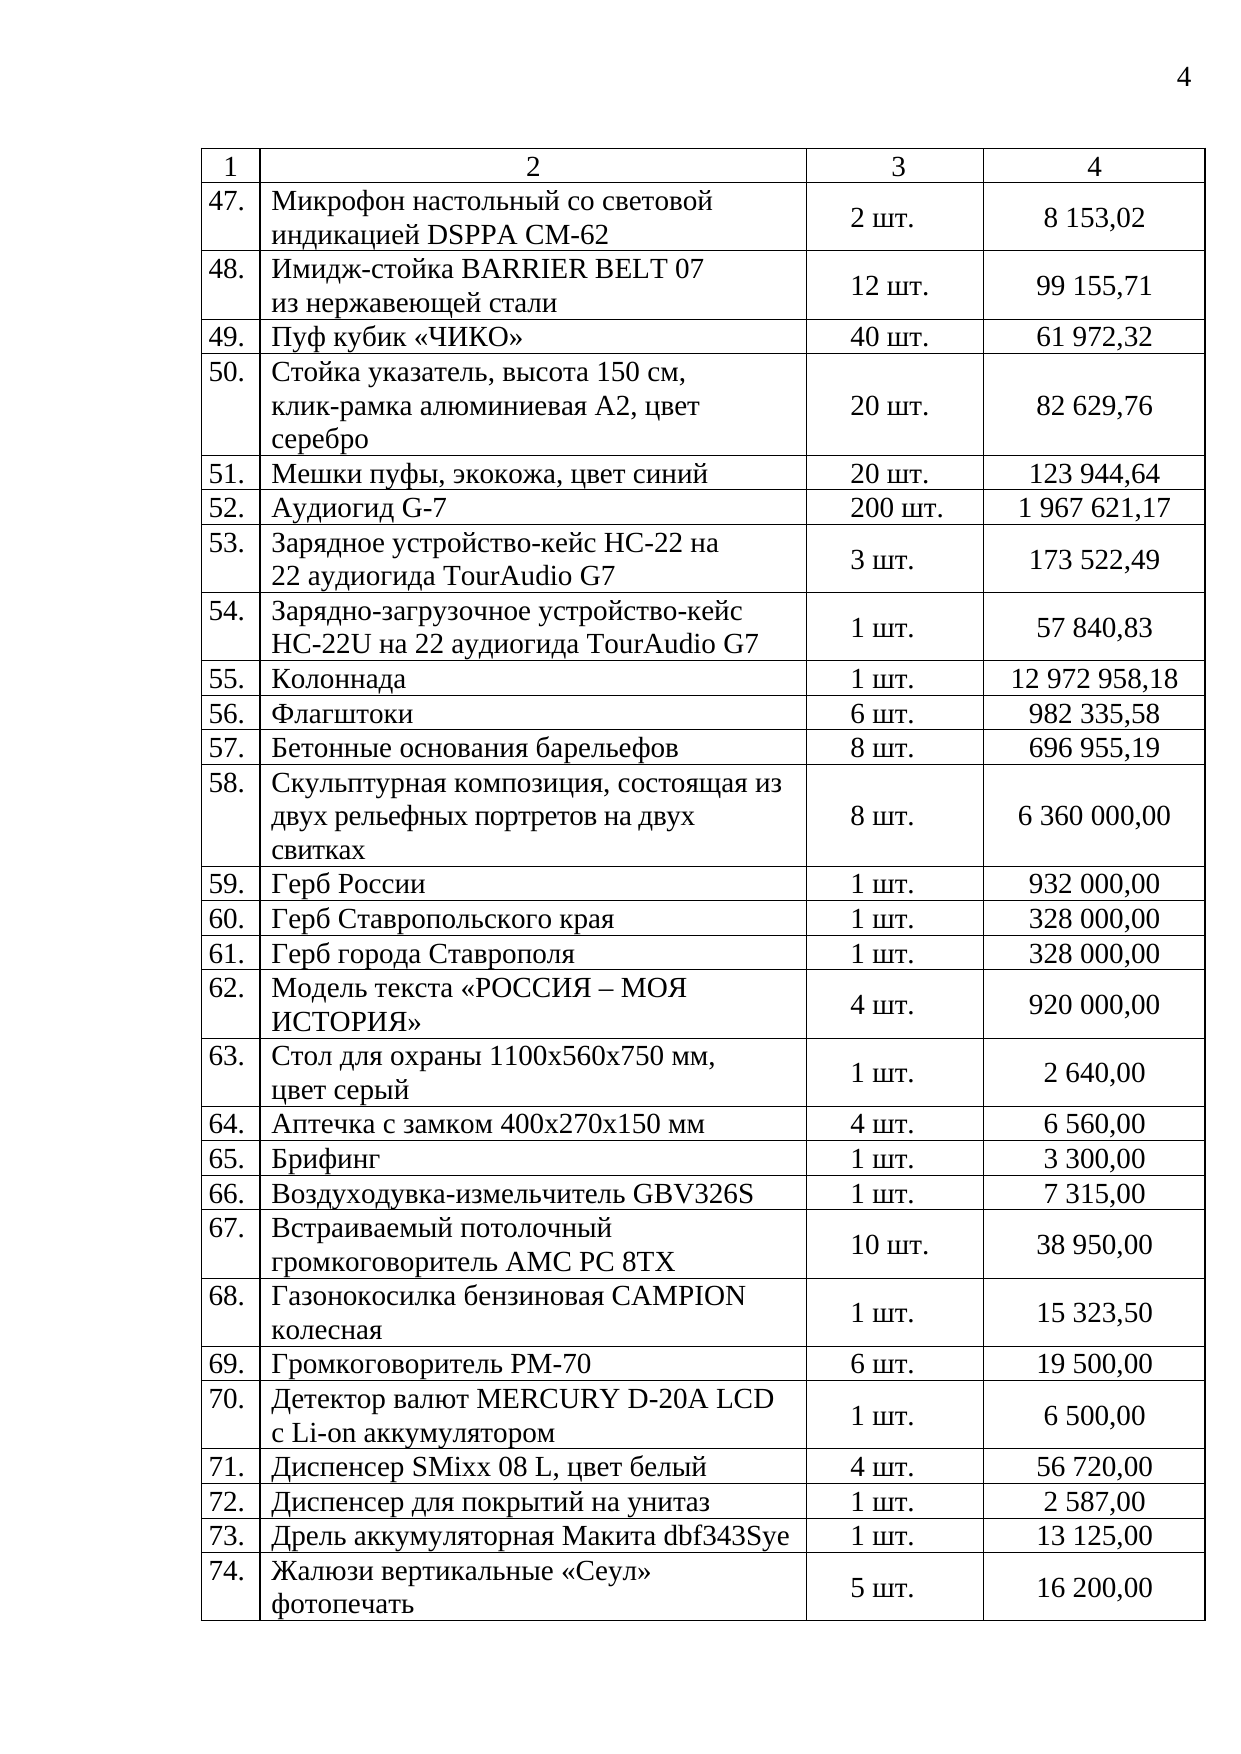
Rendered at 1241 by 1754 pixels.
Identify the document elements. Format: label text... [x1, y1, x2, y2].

table_header 1 [202, 149, 259, 182]
table_cell 20 шт. [807, 354, 983, 455]
table_cell 1 шт. [807, 1519, 983, 1552]
table_cell 6 шт. [807, 696, 983, 729]
table_cell 16 200,00 [984, 1553, 1204, 1620]
table_cell 173 522,49 [984, 525, 1204, 592]
table_cell 932 000,00 [984, 867, 1204, 900]
table_cell 1 шт. [807, 901, 983, 935]
table_cell Детектор валют MERCURY D-20A LCD c Li-on аккумулятором [261, 1381, 806, 1448]
table_cell 4 шт. [807, 1107, 983, 1140]
table_cell [202, 867, 259, 900]
table_cell 328 000,00 [984, 936, 1204, 969]
table_cell [202, 1210, 259, 1277]
table_cell 19 500,00 [984, 1347, 1204, 1380]
table_header 3 [807, 149, 983, 182]
table_cell [202, 320, 259, 353]
table_cell Громкоговоритель РМ-70 [261, 1347, 806, 1380]
table_cell 7 315,00 [984, 1176, 1204, 1209]
table_cell 1 шт. [807, 1176, 983, 1209]
table_cell Стойка указатель, высота 150 см, клик-рамка алюминиевая А2, цвет серебро [261, 354, 806, 455]
table_cell 10 шт. [807, 1210, 983, 1277]
table_cell 57 840,83 [984, 593, 1204, 660]
table_cell 8 153,02 [984, 183, 1204, 250]
table_cell 82 629,76 [984, 354, 1204, 455]
table_cell [202, 183, 259, 250]
table_header 2 [261, 149, 806, 182]
table_cell [202, 1279, 259, 1346]
table_cell 982 335,58 [984, 696, 1204, 729]
table_cell 1 шт. [807, 1279, 983, 1346]
table_cell Флагштоки [261, 696, 806, 729]
table_cell 99 155,71 [984, 251, 1204, 318]
table_cell Имидж-стойка BARRIER BELT 07 из нержавеющей стали [261, 251, 806, 318]
table_cell Диспенсер SMixx 08 L, цвет белый [261, 1449, 806, 1483]
table_cell 2 640,00 [984, 1039, 1204, 1106]
table_cell [202, 970, 259, 1037]
table_cell 1 шт. [807, 593, 983, 660]
table_cell Герб России [261, 867, 806, 900]
table_cell 40 шт. [807, 320, 983, 353]
table_cell 920 000,00 [984, 970, 1204, 1037]
table_cell Воздуходувка-измельчитель GBV326S [261, 1176, 806, 1209]
table_cell [202, 696, 259, 729]
table_cell Диспенсер для покрытий на унитаз [261, 1484, 806, 1517]
table_cell 6 шт. [807, 1347, 983, 1380]
table_cell [202, 1039, 259, 1106]
table_cell [202, 1484, 259, 1517]
table_cell [202, 901, 259, 935]
table_cell 123 944,64 [984, 456, 1204, 489]
table_cell Скульптурная композиция, состоящая из двух рельефных портретов на двух свитках [261, 765, 806, 866]
table_cell 2 шт. [807, 183, 983, 250]
table_cell 1 шт. [807, 1039, 983, 1106]
table_cell [202, 354, 259, 455]
table_cell [202, 1381, 259, 1448]
table_cell Зарядно-загрузочное устройство-кейс НС-22U на 22 аудиогида TourAudio G7 [261, 593, 806, 660]
table_cell Герб Ставропольского края [261, 901, 806, 935]
table_cell 328 000,00 [984, 901, 1204, 935]
table_cell 696 955,19 [984, 730, 1204, 764]
table_cell 3 300,00 [984, 1141, 1204, 1175]
table_cell 1 шт. [807, 1141, 983, 1175]
table_cell [202, 661, 259, 695]
table_cell 2 587,00 [984, 1484, 1204, 1517]
table_cell [202, 1107, 259, 1140]
table_cell 12 972 958,18 [984, 661, 1204, 695]
table_cell Микрофон настольный со световой индикацией DSPPA CM-62 [261, 183, 806, 250]
table_cell 1 шт. [807, 661, 983, 695]
table_cell [202, 1519, 259, 1552]
table_cell [202, 936, 259, 969]
table_cell Брифинг [261, 1141, 806, 1175]
table_cell Газонокосилка бензиновая CAMPION колесная [261, 1279, 806, 1346]
table_cell [202, 251, 259, 318]
table_cell Аудиогид G-7 [261, 490, 806, 524]
table_cell 3 шт. [807, 525, 983, 592]
table_cell Колоннада [261, 661, 806, 695]
table_cell Аптечка с замком 400х270х150 мм [261, 1107, 806, 1140]
table_cell 12 шт. [807, 251, 983, 318]
table_cell [202, 1449, 259, 1483]
table_cell [202, 1347, 259, 1380]
table_cell Пуф кубик «ЧИКО» [261, 320, 806, 353]
table_cell 8 шт. [807, 730, 983, 764]
table_cell [202, 456, 259, 489]
table_cell Зарядное устройство-кейс НС-22 на 22 аудиогида TourAudio G7 [261, 525, 806, 592]
table_cell 61 972,32 [984, 320, 1204, 353]
table_cell 6 500,00 [984, 1381, 1204, 1448]
table_cell 56 720,00 [984, 1449, 1204, 1483]
table_cell [202, 765, 259, 866]
table_cell Герб города Ставрополя [261, 936, 806, 969]
table_cell 6 560,00 [984, 1107, 1204, 1140]
table_cell [202, 730, 259, 764]
table_cell Стол для охраны 1100х560х750 мм, цвет серый [261, 1039, 806, 1106]
table_cell Жалюзи вертикальные «Сеул» фотопечать [261, 1553, 806, 1620]
table_cell 5 шт. [807, 1553, 983, 1620]
table_cell 1 шт. [807, 1484, 983, 1517]
table_cell Дрель аккумуляторная Макита dbf343Sye [261, 1519, 806, 1552]
table_cell 20 шт. [807, 456, 983, 489]
table_cell 4 шт. [807, 1449, 983, 1483]
table_cell [202, 593, 259, 660]
table_cell [202, 1553, 259, 1620]
table_cell Встраиваемый потолочный громкоговоритель АМС РС 8ТХ [261, 1210, 806, 1277]
table_cell 1 шт. [807, 867, 983, 900]
table_cell 15 323,50 [984, 1279, 1204, 1346]
table_cell Бетонные основания барельефов [261, 730, 806, 764]
table_header 4 [984, 149, 1204, 182]
table_cell Модель текста «РОССИЯ ‒ МОЯ ИСТОРИЯ» [261, 970, 806, 1037]
table_cell [202, 1176, 259, 1209]
table_cell 1 967 621,17 [984, 490, 1204, 524]
table_cell 8 шт. [807, 765, 983, 866]
table_cell 6 360 000,00 [984, 765, 1204, 866]
table_cell Мешки пуфы, экокожа, цвет синий [261, 456, 806, 489]
table_cell [202, 1141, 259, 1175]
table_cell 38 950,00 [984, 1210, 1204, 1277]
table_cell [202, 490, 259, 524]
table_cell 13 125,00 [984, 1519, 1204, 1552]
table_cell 200 шт. [807, 490, 983, 524]
table_cell 4 шт. [807, 970, 983, 1037]
table_cell 1 шт. [807, 1381, 983, 1448]
table_cell [202, 525, 259, 592]
table_cell 1 шт. [807, 936, 983, 969]
